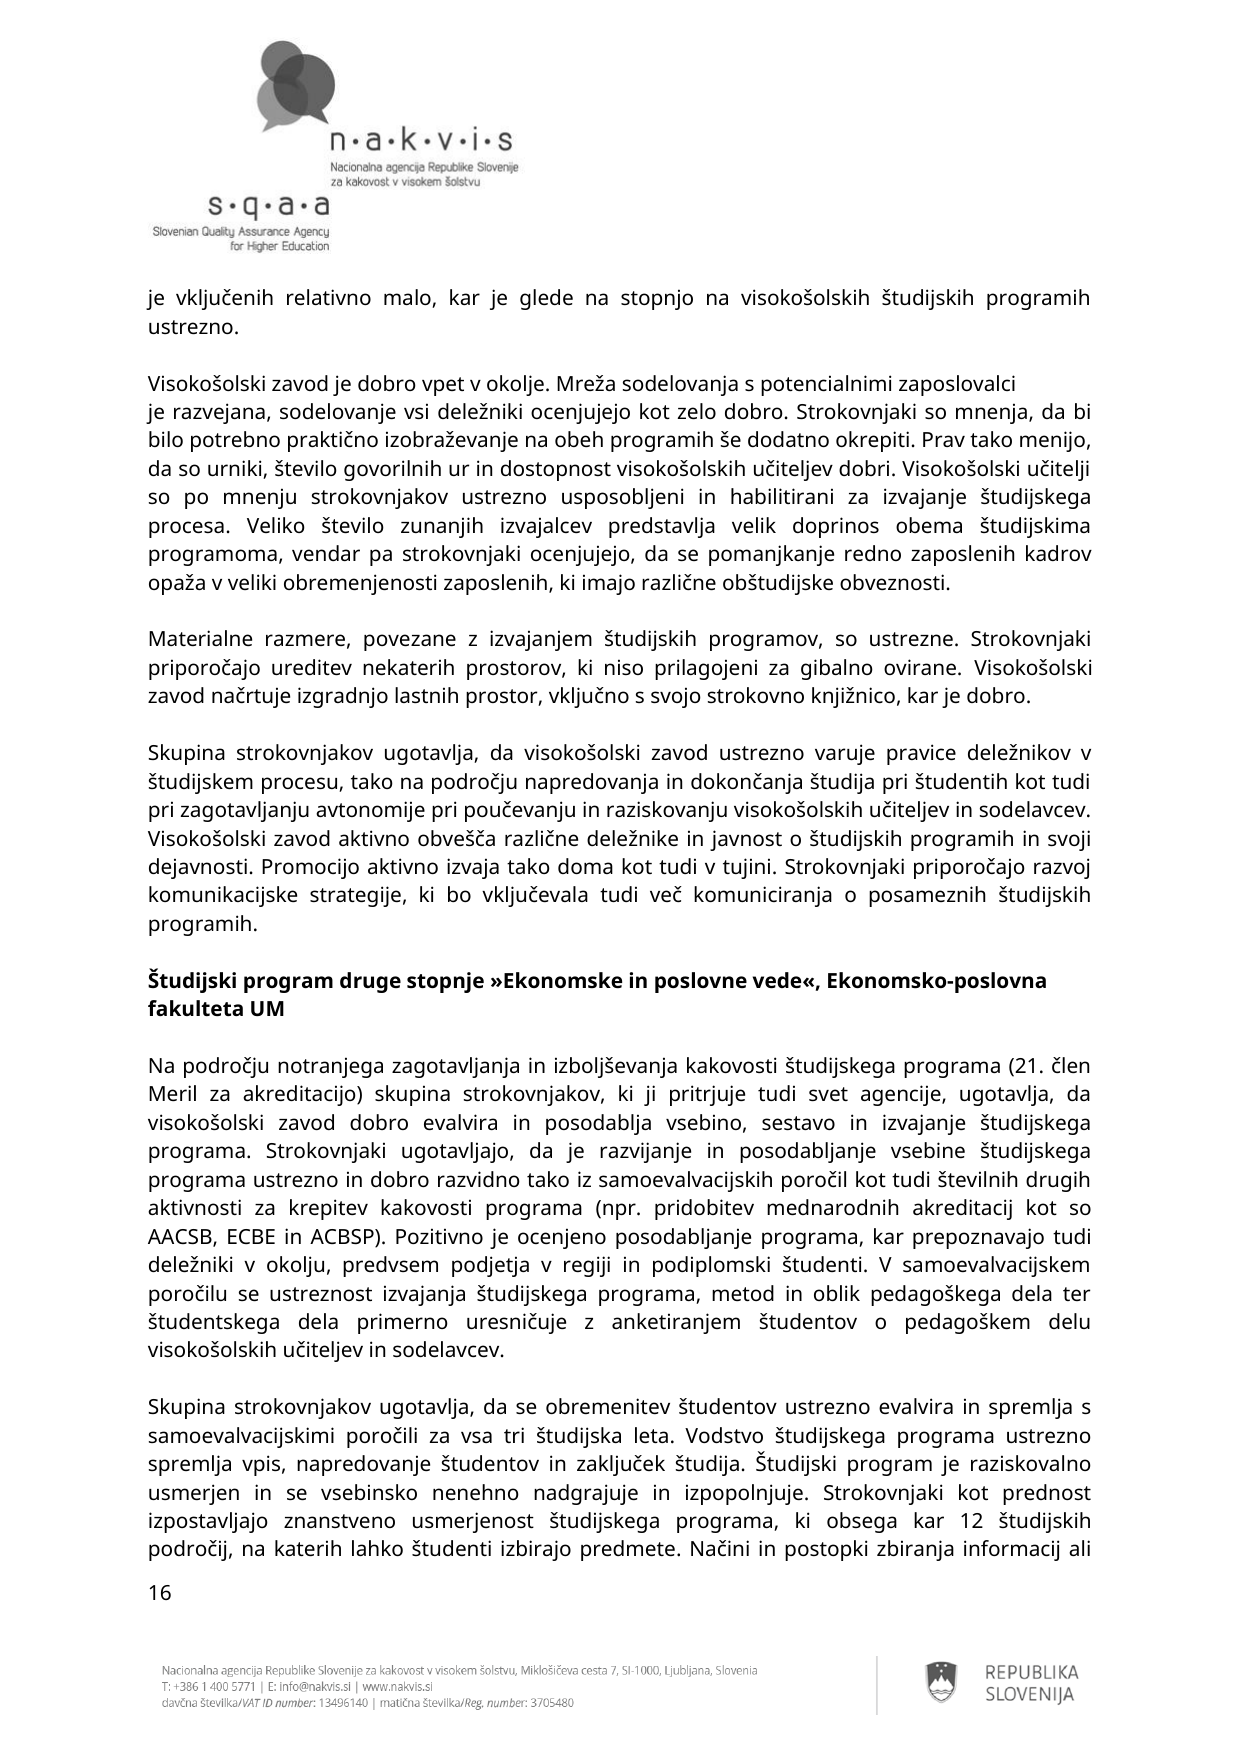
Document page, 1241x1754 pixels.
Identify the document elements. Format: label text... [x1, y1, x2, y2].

text Študijski program druge stopnje »Ekonomske in poslovne vede«, Ekonomsko-poslovna fakulteta UM [148, 966, 1093, 1023]
picture [147, 37, 536, 263]
picture [147, 1656, 1093, 1715]
text je razvejana, sodelovanje vsi deležniki ocenjujejo kot zelo dobro. Strokovnjaki so mnenja, da bi bilo potrebno praktično izobraževanje na obeh programih še dodatno okrepiti. Prav tako menijo, da so urniki, število govorilnih ur in dostopnost visokošolskih učiteljev dobri. Visokošolski učitelji so po mnenju strokovnjakov ustrezno usposobljeni in habilitirani za izvajanje študijskega procesa. Veliko število zunanjih izvajalcev predstavlja velik doprinos obema študijskima programoma, vendar pa strokovnjaki ocenjujejo, da se pomanjkanje redno zaposlenih kadrov opaža v veliki obremenjenosti zaposlenih, ki imajo različne obštudijske obveznosti. [148, 397, 1093, 596]
text Na področju notranjega zagotavljanja in izboljševanja kakovosti študijskega programa (21. člen Meril za akreditacijo) skupina strokovnjakov, ki ji pritrjuje tudi svet agencije, ugotavlja, da visokošolski zavod dobro evalvira in posodablja vsebino, sestavo in izvajanje študijskega programa. Strokovnjaki ugotavljajo, da je razvijanje in posodabljanje vsebine študijskega programa ustrezno in dobro razvidno tako iz samoevalvacijskih poročil kot tudi številnih drugih aktivnosti za krepitev kakovosti programa (npr. pridobitev mednarodnih akreditacij kot so AACSB, ECBE in ACBSP). Pozitivno je ocenjeno posodabljanje programa, kar prepoznavajo tudi deležniki v okolju, predvsem podjetja v regiji in podiplomski študenti. V samoevalvacijskem poročilu se ustreznost izvajanja študijskega programa, metod in oblik pedagoškega dela ter študentskega dela primerno uresničuje z anketiranjem študentov o pedagoškem delu visokošolskih učiteljev in sodelavcev. [148, 1051, 1093, 1364]
text Materialne razmere, povezane z izvajanjem študijskih programov, so ustrezne. Strokovnjaki priporočajo ureditev nekaterih prostorov, ki niso prilagojeni za gibalno ovirane. Visokošolski zavod načrtuje izgradnjo lastnih prostor, vključno s svojo strokovno knjižnico, kar je dobro. [148, 624, 1093, 710]
text Visokošolski zavod je dobro vpet v okolje. Mreža sodelovanja s potencialnimi zaposlovalci [148, 369, 1093, 397]
text Skupina strokovnjakov ugotavlja, da visokošolski zavod ustrezno varuje pravice deležnikov v študijskem procesu, tako na področju napredovanja in dokončanja študija pri študentih kot tudi pri zagotavljanju avtonomije pri poučevanju in raziskovanju visokošolskih učiteljev in sodelavcev. Visokošolski zavod aktivno obvešča različne deležnike in javnost o študijskih programih in svoji dejavnosti. Promocijo aktivno izvaja tako doma kot tudi v tujini. Strokovnjaki priporočajo razvoj komunikacijske strategije, ki bo vključevala tudi več komuniciranja o posameznih študijskih programih. [148, 738, 1093, 937]
